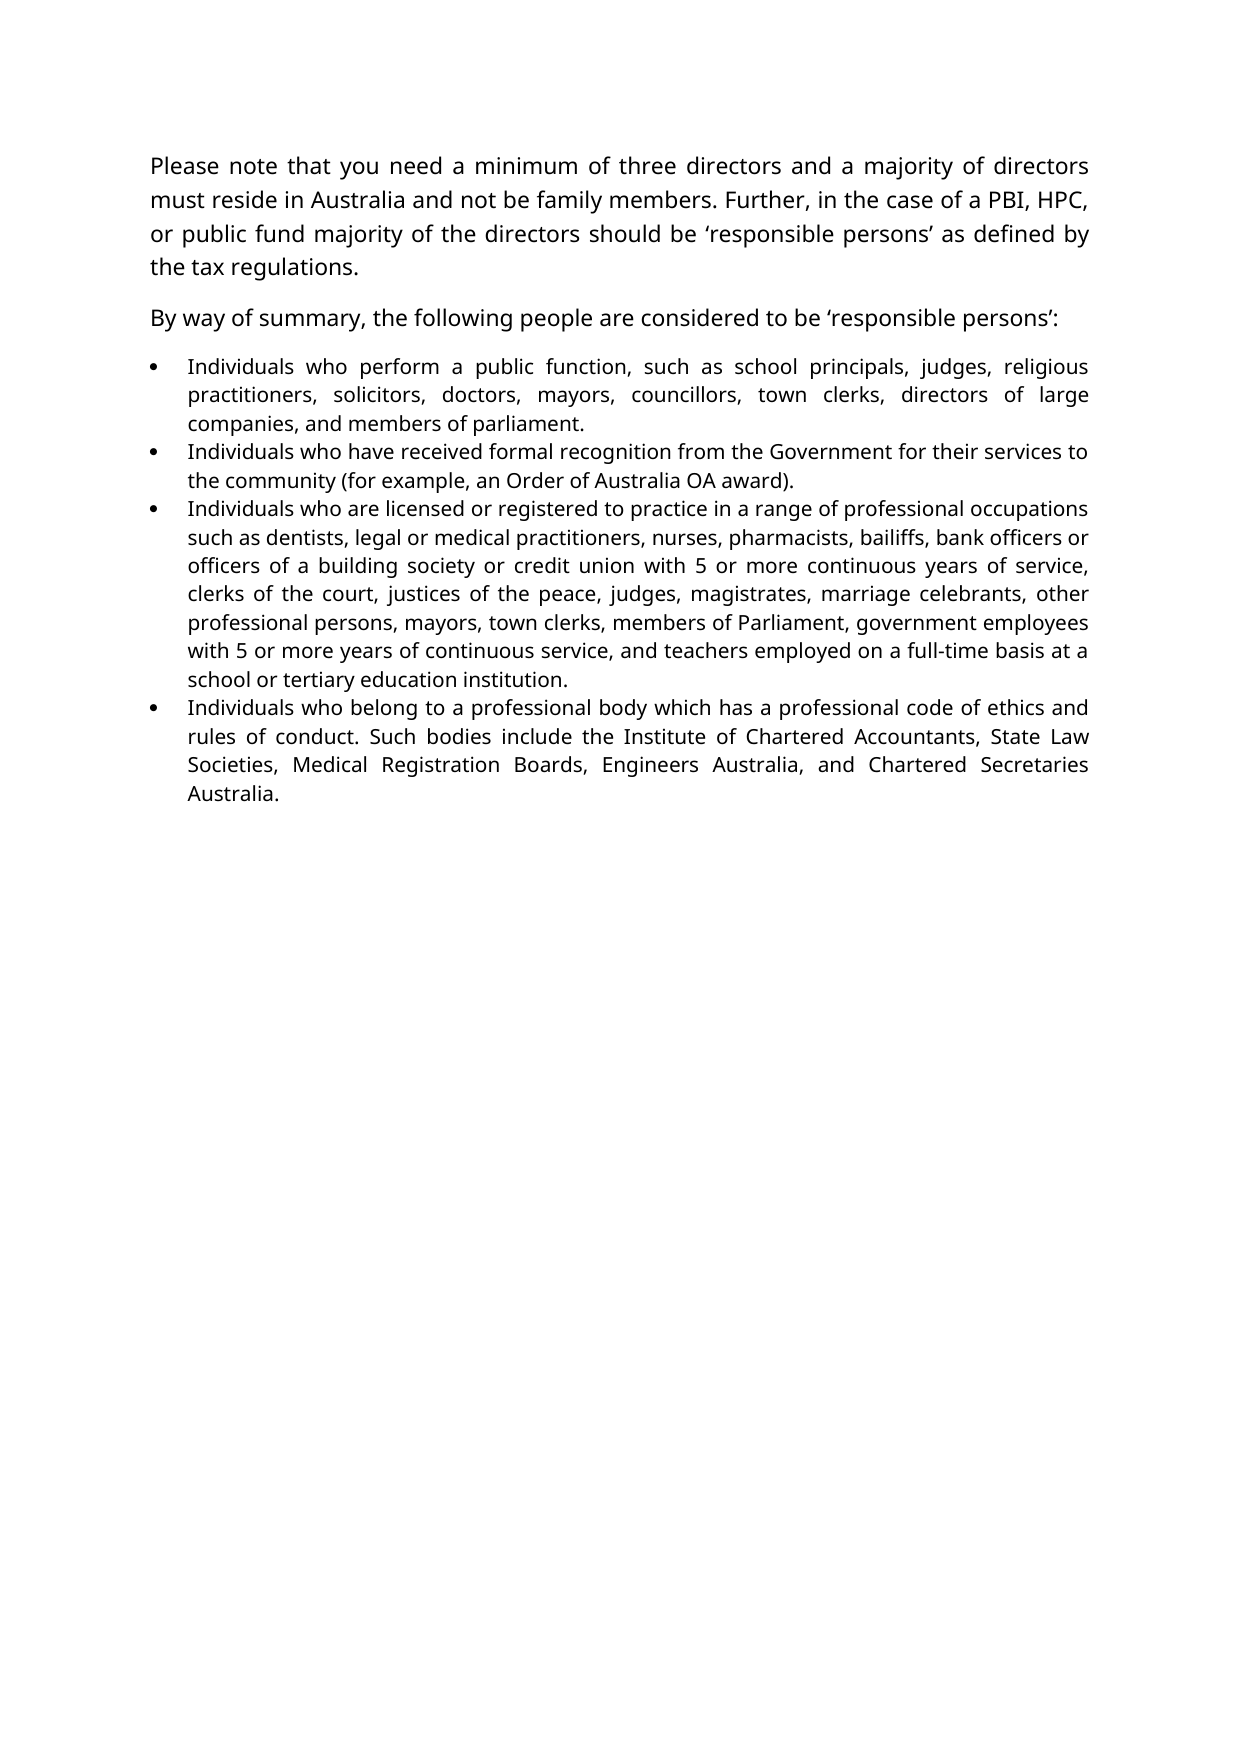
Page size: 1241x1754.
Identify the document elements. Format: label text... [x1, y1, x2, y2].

list Individuals who have received formal recognition from the Government for their services to the community (for example, an Order of Australia OA award). [150, 437, 1090, 494]
text By way of summary, the following people are considered to be ‘responsible persons’: [150, 302, 1090, 333]
list Individuals who belong to a professional body which has a professional code of ethics and rules of conduct. Such bodies include the Institute of Chartered Accountants, State Law Societies, Medical Registration Boards, Engineers Australia, and Chartered Secretaries Australia. [150, 693, 1090, 807]
text Please note that you need a minimum of three directors and a majority of directors must reside in Australia and not be family members. Further, in the case of a PBI, HPC, or public fund majority of the directors should be ‘responsible persons’ as defined by the tax regulations. [150, 150, 1090, 282]
list Individuals who perform a public function, such as school principals, judges, religious practitioners, solicitors, doctors, mayors, councillors, town clerks, directors of large companies, and members of parliament. [150, 352, 1090, 437]
list Individuals who are licensed or registered to practice in a range of professional occupations such as dentists, legal or medical practitioners, nurses, pharmacists, bailiffs, bank officers or officers of a building society or credit union with 5 or more continuous years of service, clerks of the court, justices of the peace, judges, magistrates, marriage celebrants, other professional persons, mayors, town clerks, members of Parliament, government employees with 5 or more years of continuous service, and teachers employed on a full-time basis at a school or tertiary education institution. [150, 494, 1090, 693]
